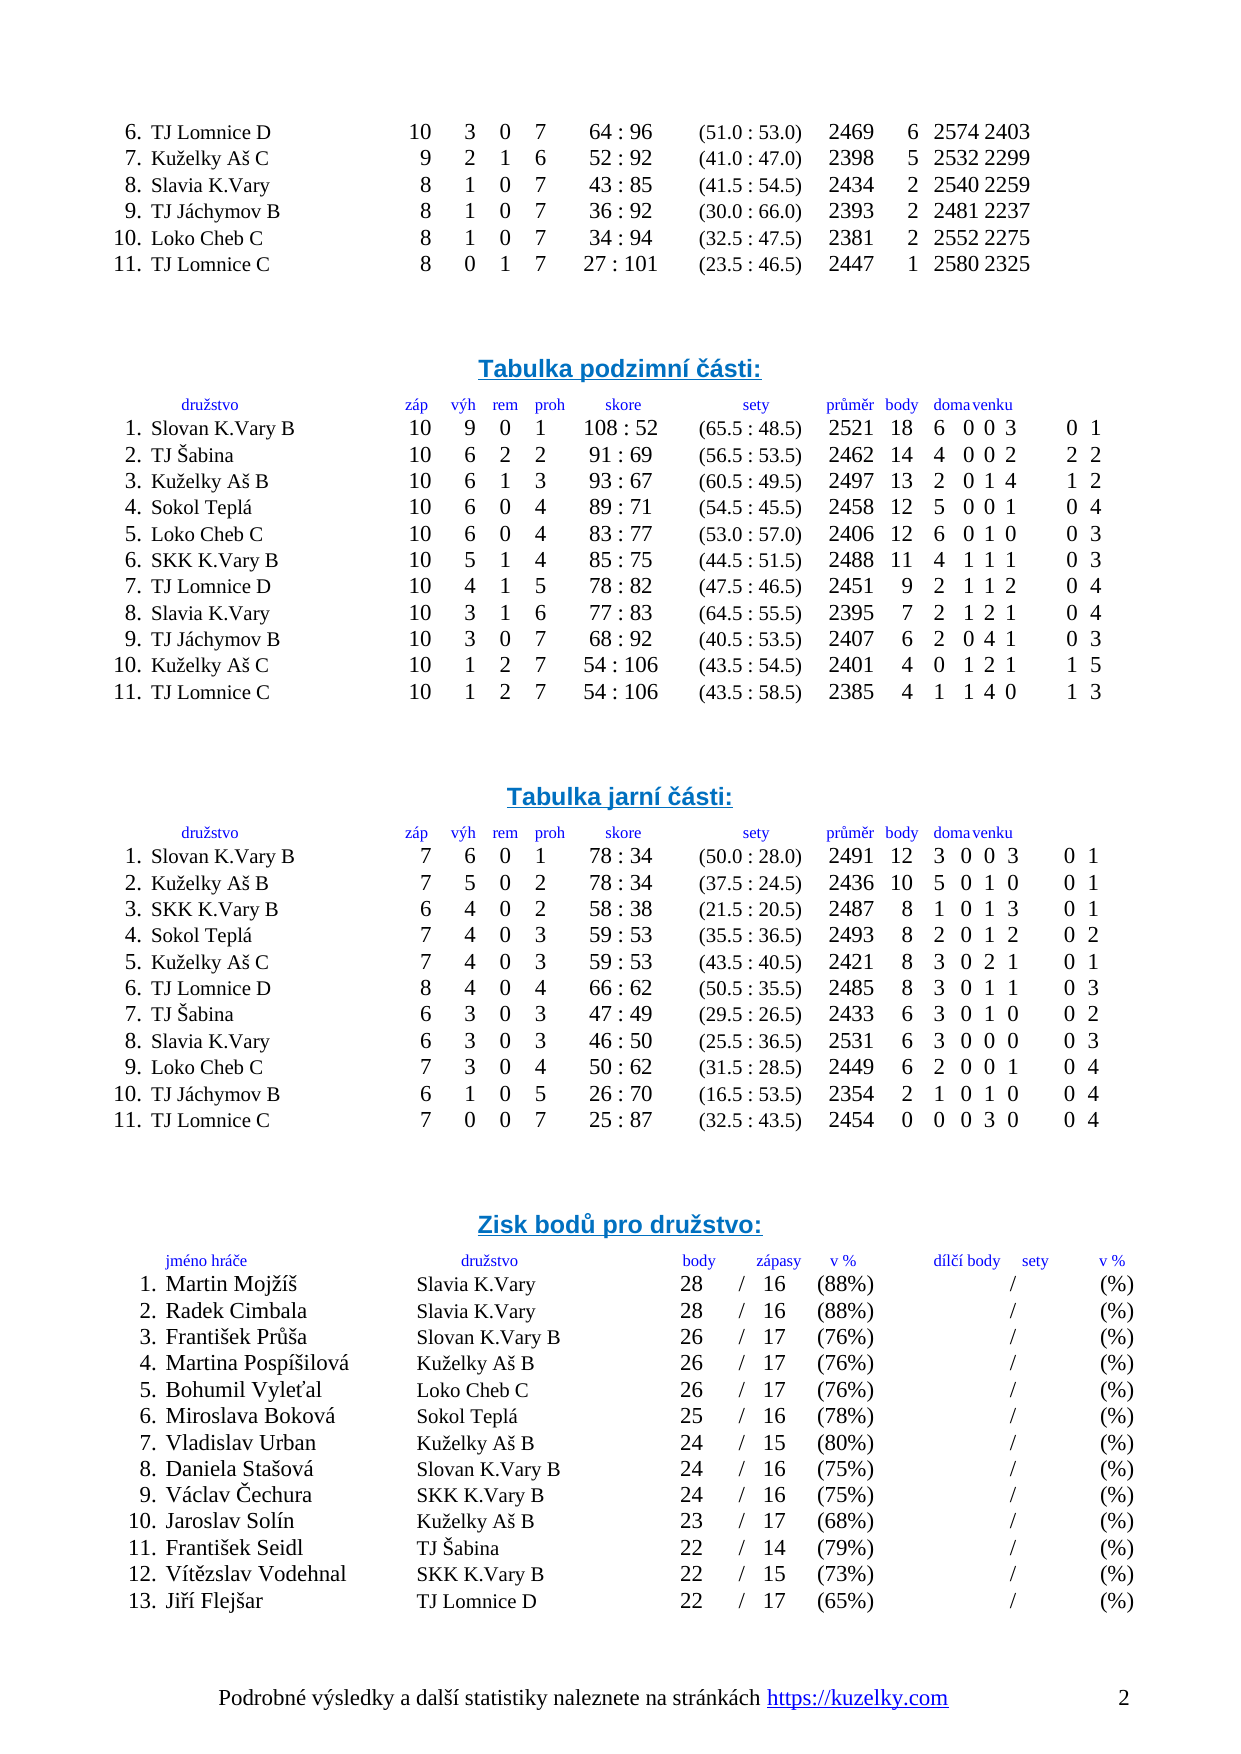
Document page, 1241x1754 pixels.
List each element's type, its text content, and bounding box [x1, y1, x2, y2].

text 5. Bohumil Vyleťal Loko Cheb C 26 / 17 (76%) / (%) [106, 1376, 1134, 1402]
text družstvo záp výh rem proh skore sety průměr body doma venku [106, 823, 1134, 842]
text 10. Kuželky Aš C 10 1 2 7 54 : 106 (43.5 : 54.5) 2401 4 0 1 2 1 1 5 [106, 652, 1134, 678]
text 4. Martina Pospíšilová Kuželky Aš B 26 / 17 (76%) / (%) [106, 1349, 1134, 1376]
text 1. Martin Mojžíš Slavia K.Vary 28 / 16 (88%) / (%) [106, 1270, 1134, 1297]
text 6. TJ Lomnice D 8 4 0 4 66 : 62 (50.5 : 35.5) 2485 8 3 0 1 1 0 3 [106, 974, 1134, 1001]
text jméno hráče družstvo body zápasy v % dílčí body sety v % [106, 1251, 1134, 1270]
text 6. Miroslava Boková Sokol Teplá 25 / 16 (78%) / (%) [106, 1402, 1134, 1428]
text 3. Kuželky Aš B 10 6 1 3 93 : 67 (60.5 : 49.5) 2497 13 2 0 1 4 1 2 [106, 467, 1134, 493]
text 10. TJ Jáchymov B 6 1 0 5 26 : 70 (16.5 : 53.5) 2354 2 1 0 1 0 0 4 [106, 1079, 1134, 1106]
text 2. Kuželky Aš B 7 5 0 2 78 : 34 (37.5 : 24.5) 2436 10 5 0 1 0 0 1 [106, 869, 1134, 895]
text 13. Jiří Flejšar TJ Lomnice D 22 / 17 (65%) / (%) [106, 1587, 1134, 1613]
text Tabulka podzimní části: [94, 354, 1145, 383]
text Tabulka jarní části: [94, 782, 1145, 811]
text 8. Slavia K.Vary 10 3 1 6 77 : 83 (64.5 : 55.5) 2395 7 2 1 2 1 0 4 [106, 599, 1134, 625]
text 2. Radek Cimbala Slavia K.Vary 28 / 16 (88%) / (%) [106, 1297, 1134, 1323]
text 5. Kuželky Aš C 7 4 0 3 59 : 53 (43.5 : 40.5) 2421 8 3 0 2 1 0 1 [106, 948, 1134, 974]
text 9. TJ Jáchymov B 8 1 0 7 36 : 92 (30.0 : 66.0) 2393 2 2481 2237 [106, 197, 1134, 223]
text 6. SKK K.Vary B 10 5 1 4 85 : 75 (44.5 : 51.5) 2488 11 4 1 1 1 0 3 [106, 546, 1134, 572]
text 8. Slavia K.Vary 6 3 0 3 46 : 50 (25.5 : 36.5) 2531 6 3 0 0 0 0 3 [106, 1027, 1134, 1053]
text 2. TJ Šabina 10 6 2 2 91 : 69 (56.5 : 53.5) 2462 14 4 0 0 2 2 2 [106, 441, 1134, 467]
text Zisk bodů pro družstvo: [94, 1210, 1145, 1239]
text družstvo záp výh rem proh skore sety průměr body doma venku [106, 395, 1134, 414]
text 12. Vítězslav Vodehnal SKK K.Vary B 22 / 15 (73%) / (%) [106, 1560, 1134, 1587]
text 7. TJ Šabina 6 3 0 3 47 : 49 (29.5 : 26.5) 2433 6 3 0 1 0 0 2 [106, 1001, 1134, 1027]
text 6. TJ Lomnice D 10 3 0 7 64 : 96 (51.0 : 53.0) 2469 6 2574 2403 [106, 118, 1134, 144]
text 9. Loko Cheb C 7 3 0 4 50 : 62 (31.5 : 28.5) 2449 6 2 0 0 1 0 4 [106, 1053, 1134, 1079]
text 10. Loko Cheb C 8 1 0 7 34 : 94 (32.5 : 47.5) 2381 2 2552 2275 [106, 223, 1134, 250]
text 7. TJ Lomnice D 10 4 1 5 78 : 82 (47.5 : 46.5) 2451 9 2 1 1 2 0 4 [106, 572, 1134, 599]
text 4. Sokol Teplá 10 6 0 4 89 : 71 (54.5 : 45.5) 2458 12 5 0 0 1 0 4 [106, 493, 1134, 520]
text 9. Václav Čechura SKK K.Vary B 24 / 16 (75%) / (%) [106, 1481, 1134, 1508]
text 11. TJ Lomnice C 8 0 1 7 27 : 101 (23.5 : 46.5) 2447 1 2580 2325 [106, 250, 1134, 276]
text 7. Vladislav Urban Kuželky Aš B 24 / 15 (80%) / (%) [106, 1428, 1134, 1455]
text 5. Loko Cheb C 10 6 0 4 83 : 77 (53.0 : 57.0) 2406 12 6 0 1 0 0 3 [106, 520, 1134, 546]
text 1. Slovan K.Vary B 7 6 0 1 78 : 34 (50.0 : 28.0) 2491 12 3 0 0 3 0 1 [106, 842, 1134, 869]
text 3. SKK K.Vary B 6 4 0 2 58 : 38 (21.5 : 20.5) 2487 8 1 0 1 3 0 1 [106, 895, 1134, 921]
text 4. Sokol Teplá 7 4 0 3 59 : 53 (35.5 : 36.5) 2493 8 2 0 1 2 0 2 [106, 921, 1134, 948]
text 8. Daniela Stašová Slovan K.Vary B 24 / 16 (75%) / (%) [106, 1455, 1134, 1481]
text 10. Jaroslav Solín Kuželky Aš B 23 / 17 (68%) / (%) [106, 1508, 1134, 1534]
text 11. František Seidl TJ Šabina 22 / 14 (79%) / (%) [106, 1534, 1134, 1560]
text 9. TJ Jáchymov B 10 3 0 7 68 : 92 (40.5 : 53.5) 2407 6 2 0 4 1 0 3 [106, 625, 1134, 652]
text 11. TJ Lomnice C 10 1 2 7 54 : 106 (43.5 : 58.5) 2385 4 1 1 4 0 1 3 [106, 678, 1134, 704]
text 1. Slovan K.Vary B 10 9 0 1 108 : 52 (65.5 : 48.5) 2521 18 6 0 0 3 0 1 [106, 414, 1134, 441]
text 7. Kuželky Aš C 9 2 1 6 52 : 92 (41.0 : 47.0) 2398 5 2532 2299 [106, 144, 1134, 171]
text 11. TJ Lomnice C 7 0 0 7 25 : 87 (32.5 : 43.5) 2454 0 0 0 3 0 0 4 [106, 1106, 1134, 1132]
text 8. Slavia K.Vary 8 1 0 7 43 : 85 (41.5 : 54.5) 2434 2 2540 2259 [106, 171, 1134, 197]
text 3. František Průša Slovan K.Vary B 26 / 17 (76%) / (%) [106, 1323, 1134, 1349]
